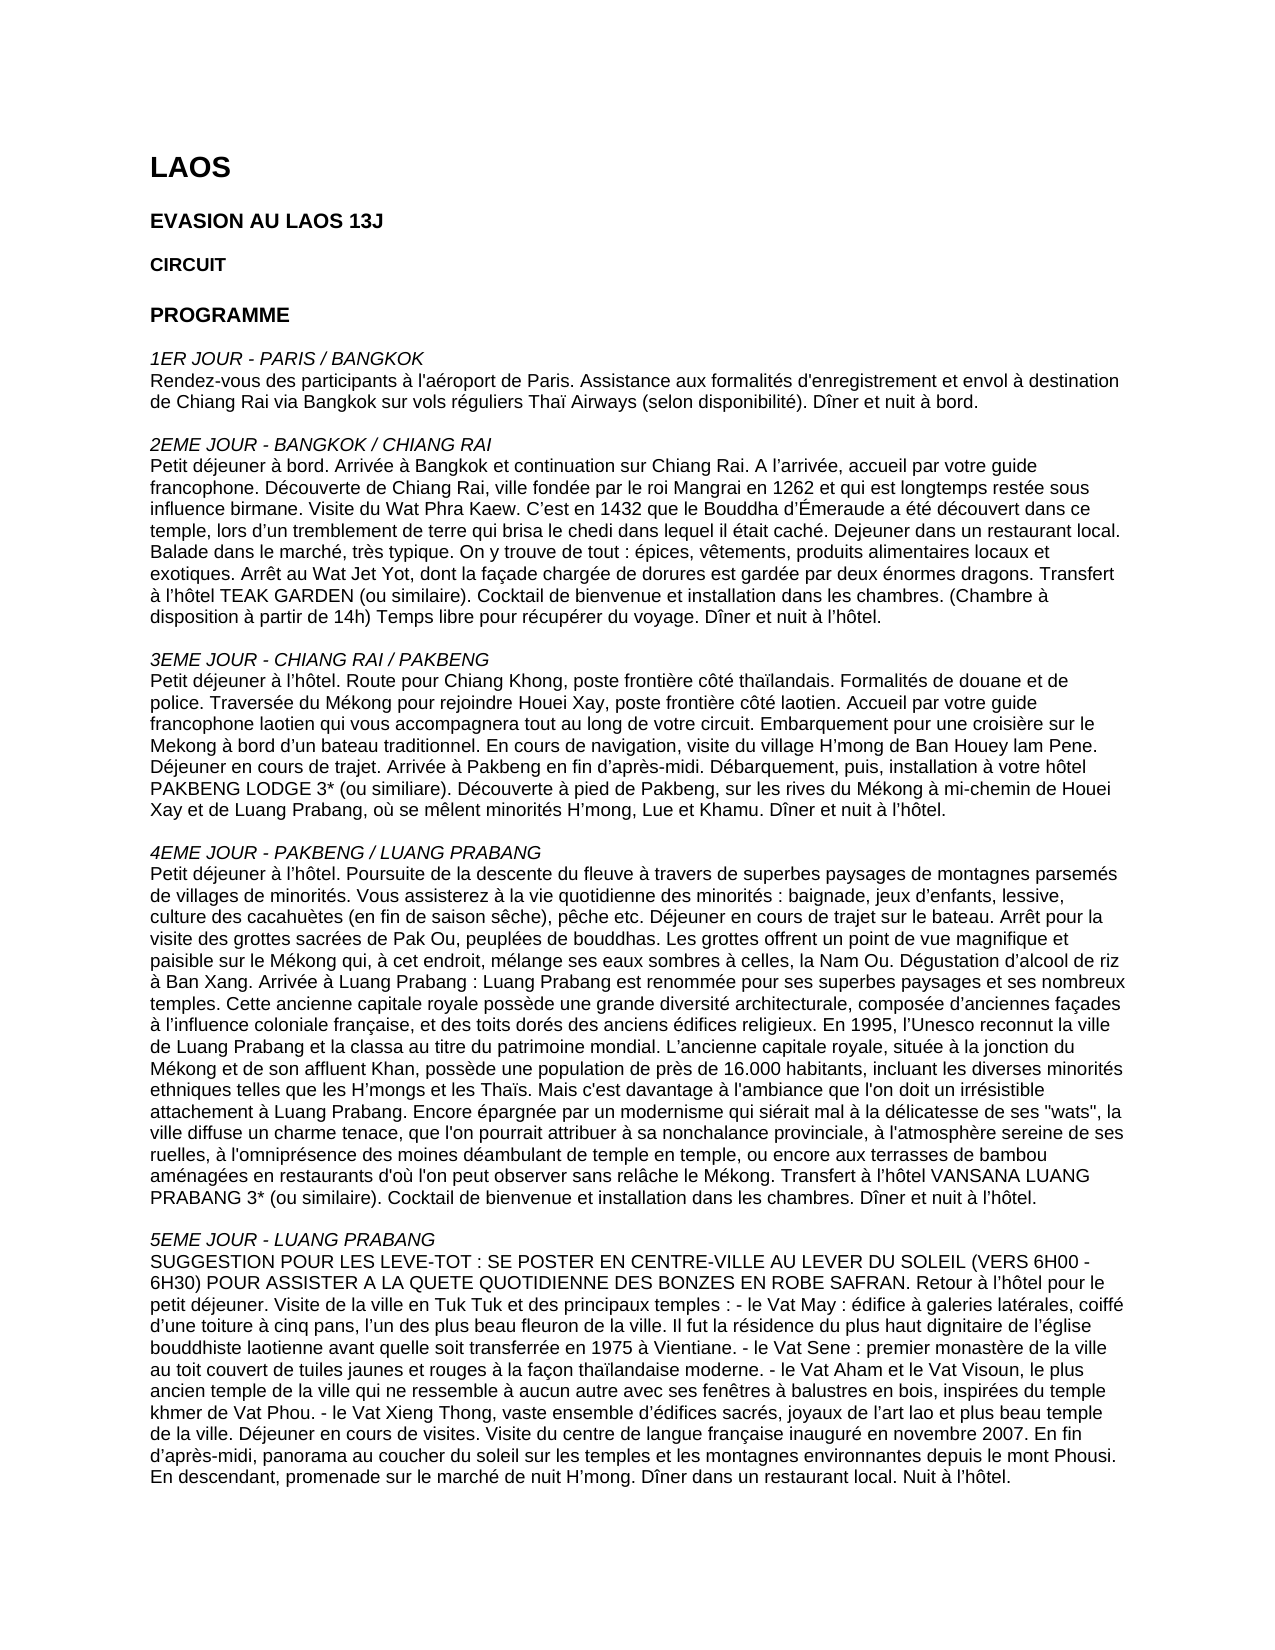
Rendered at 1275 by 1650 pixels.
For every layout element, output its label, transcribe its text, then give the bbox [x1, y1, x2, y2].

subtitle Circuit [150, 253, 1125, 275]
text Petit déjeuner à bord. Arrivée à Bangkok et continuation sur Chiang Rai. A l’arrivée, accueil par votre guide francophone. Découverte de Chiang Rai, ville fondée par le roi Mangrai en 1262 et qui est longtemps restée sous influence birmane. Visite du Wat Phra Kaew. C’est en 1432 que le Bouddha d’Émeraude a été découvert dans ce temple, lors d’un tremblement de terre qui brisa le chedi dans lequel il était caché. Dejeuner dans un restaurant local. Balade dans le marché, très typique. On y trouve de tout : épices, vêtements, produits alimentaires locaux et exotiques. Arrêt au Wat Jet Yot, dont la façade chargée de dorures est gardée par deux énormes dragons. Transfert à l’hôtel TEAK GARDEN (ou similaire). Cocktail de bienvenue et installation dans les chambres. (Chambre à disposition à partir de 14h) Temps libre pour récupérer du voyage. Dîner et nuit à l’hôtel. [150, 455, 1125, 627]
subtitle 2EME JOUR - BANGKOK / CHIANG RAI [150, 433, 1125, 455]
subtitle 3EME JOUR - CHIANG RAI / PAKBENG [150, 648, 1125, 670]
text Rendez-vous des participants à l'aéroport de Paris. Assistance aux formalités d'enregistrement et envol à destination de Chiang Rai via Bangkok sur vols réguliers Thaï Airways (selon disponibilité). Dîner et nuit à bord. [150, 369, 1125, 413]
subtitle Programme [150, 303, 1125, 327]
subtitle 4EME JOUR - PAKBENG / LUANG PRABANG [150, 842, 1125, 863]
subtitle 1ER JOUR - PARIS / BANGKOK [150, 348, 1125, 369]
text Petit déjeuner à l’hôtel. Route pour Chiang Khong, poste frontière côté thaïlandais. Formalités de douane et de police. Traversée du Mékong pour rejoindre Houei Xay, poste frontière côté laotien. Accueil par votre guide francophone laotien qui vous accompagnera tout au long de votre circuit. Embarquement pour une croisière sur le Mekong à bord d’un bateau traditionnel. En cours de navigation, visite du village H’mong de Ban Houey lam Pene. Déjeuner en cours de trajet. Arrivée à Pakbeng en fin d’après-midi. Débarquement, puis, installation à votre hôtel PAKBENG LODGE 3* (ou similiare). Découverte à pied de Pakbeng, sur les rives du Mékong à mi-chemin de Houei Xay et de Luang Prabang, où se mêlent minorités H’mong, Lue et Khamu. Dîner et nuit à l’hôtel. [150, 670, 1125, 821]
subtitle EVASION AU LAOS 13J [150, 208, 1125, 232]
subtitle 5EME JOUR - LUANG PRABANG [150, 1229, 1125, 1251]
text SUGGESTION POUR LES LEVE-TOT : SE POSTER EN CENTRE-VILLE AU LEVER DU SOLEIL (VERS 6H00 - 6H30) POUR ASSISTER A LA QUETE QUOTIDIENNE DES BONZES EN ROBE SAFRAN. Retour à l’hôtel pour le petit déjeuner. Visite de la ville en Tuk Tuk et des principaux temples : - le Vat May : édifice à galeries latérales, coiffé d’une toiture à cinq pans, l’un des plus beau fleuron de la ville. Il fut la résidence du plus haut dignitaire de l’église bouddhiste laotienne avant quelle soit transferrée en 1975 à Vientiane. - le Vat Sene : premier monastère de la ville au toit couvert de tuiles jaunes et rouges à la façon thaïlandaise moderne. - le Vat Aham et le Vat Visoun, le plus ancien temple de la ville qui ne ressemble à aucun autre avec ses fenêtres à balustres en bois, inspirées du temple khmer de Vat Phou. - le Vat Xieng Thong, vaste ensemble d’édifices sacrés, joyaux de l’art lao et plus beau temple de la ville. Déjeuner en cours de visites. Visite du centre de langue française inauguré en novembre 2007. En fin d’après-midi, panorama au coucher du soleil sur les temples et les montagnes environnantes depuis le mont Phousi. En descendant, promenade sur le marché de nuit H’mong. Dîner dans un restaurant local. Nuit à l’hôtel. [150, 1251, 1125, 1488]
text Petit déjeuner à l’hôtel. Poursuite de la descente du fleuve à travers de superbes paysages de montagnes parsemés de villages de minorités. Vous assisterez à la vie quotidienne des minorités : baignade, jeux d’enfants, lessive, culture des cacahuètes (en fin de saison sêche), pêche etc. Déjeuner en cours de trajet sur le bateau. Arrêt pour la visite des grottes sacrées de Pak Ou, peuplées de bouddhas. Les grottes offrent un point de vue magnifique et paisible sur le Mékong qui, à cet endroit, mélange ses eaux sombres à celles, la Nam Ou. Dégustation d’alcool de riz à Ban Xang. Arrivée à Luang Prabang : Luang Prabang est renommée pour ses superbes paysages et ses nombreux temples. Cette ancienne capitale royale possède une grande diversité architecturale, composée d’anciennes façades à l’influence coloniale française, et des toits dorés des anciens édifices religieux. En 1995, l’Unesco reconnut la ville de Luang Prabang et la classa au titre du patrimoine mondial. L’ancienne capitale royale, située à la jonction du Mékong et de son affluent Khan, possède une population de près de 16.000 habitants, incluant les diverses minorités ethniques telles que les H’mongs et les Thaïs. Mais c'est davantage à l'ambiance que l'on doit un irrésistible attachement à Luang Prabang. Encore épargnée par un modernisme qui siérait mal à la délicatesse de ses "wats", la ville diffuse un charme tenace, que l'on pourrait attribuer à sa nonchalance provinciale, à l'atmosphère sereine de ses ruelles, à l'omniprésence des moines déambulant de temple en temple, ou encore aux terrasses de bambou aménagées en restaurants d'où l'on peut observer sans relâche le Mékong. Transfert à l’hôtel VANSANA LUANG PRABANG 3* (ou similaire). Cocktail de bienvenue et installation dans les chambres. Dîner et nuit à l’hôtel. [150, 863, 1125, 1208]
subtitle Laos [150, 150, 1125, 183]
